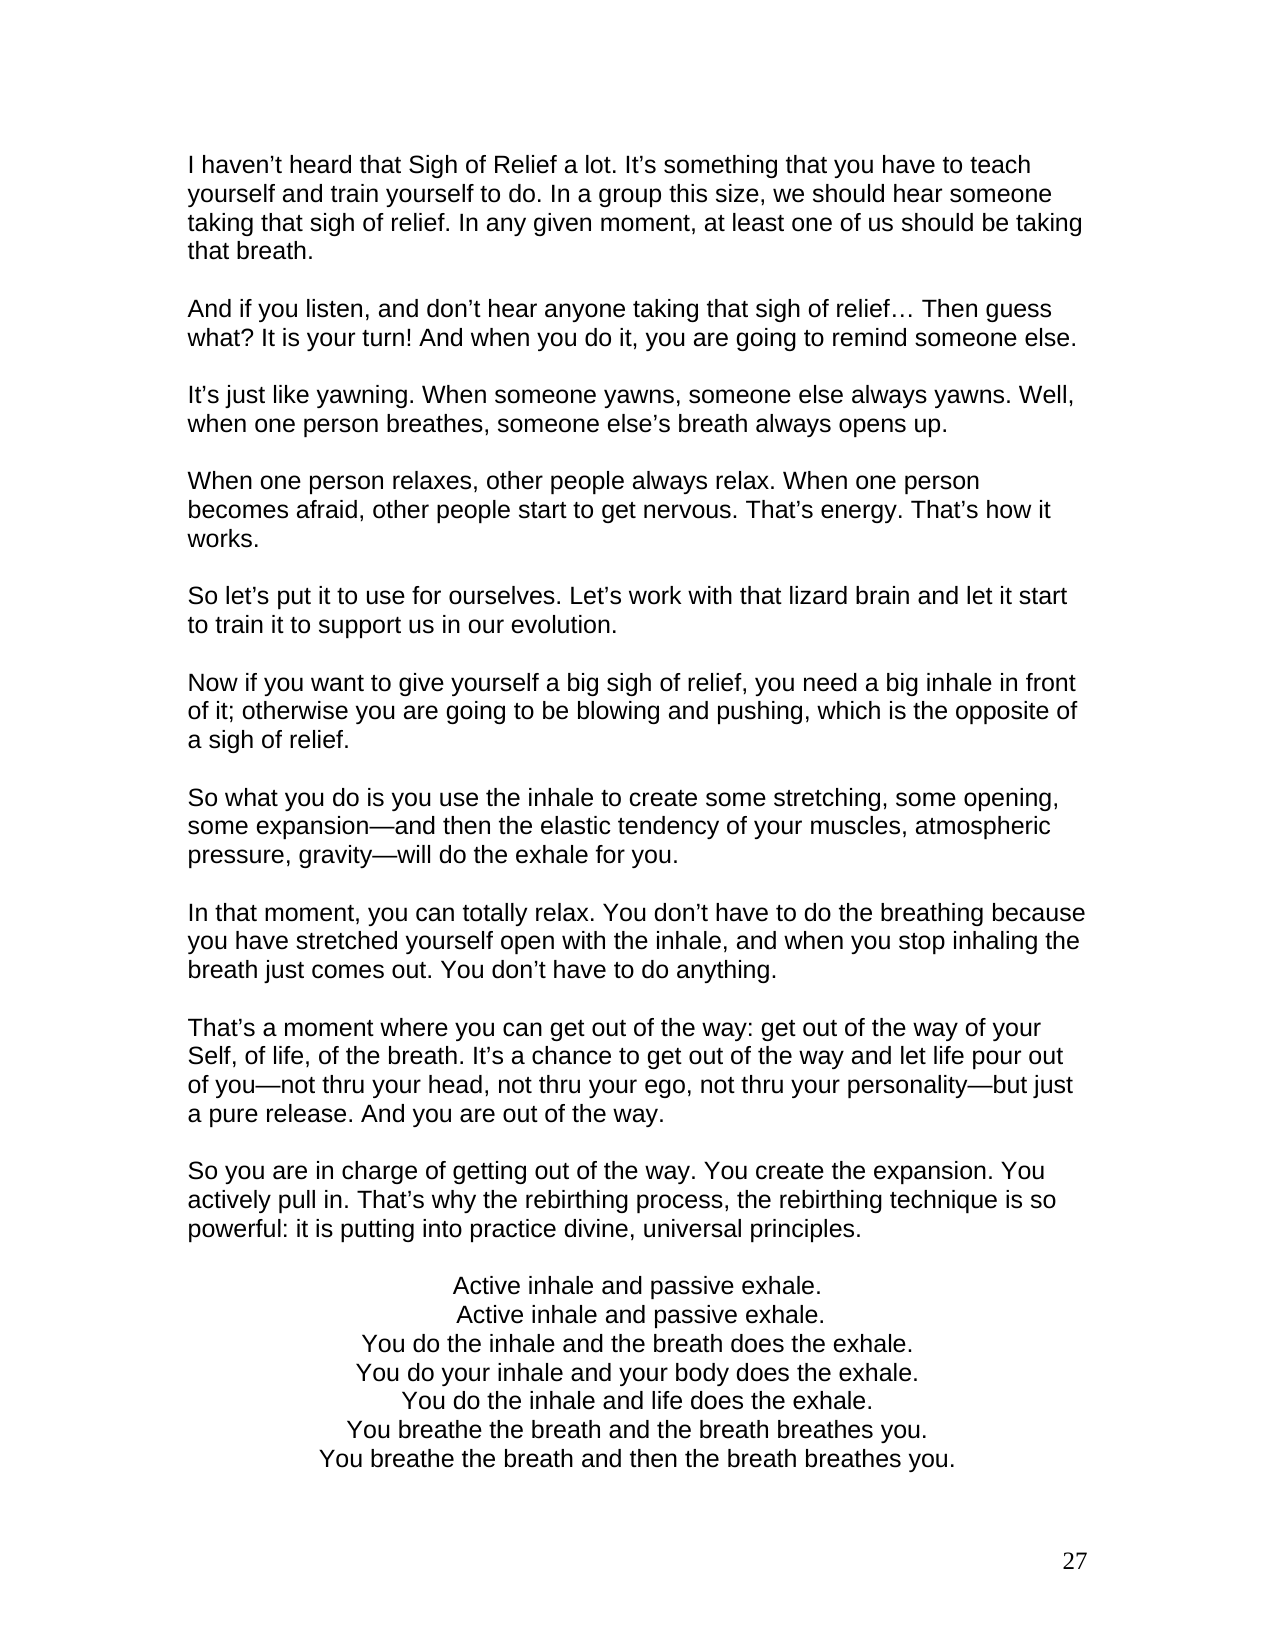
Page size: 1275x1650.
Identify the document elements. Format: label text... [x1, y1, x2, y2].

text You do the inhale and life does the exhale. [187, 1386, 1087, 1415]
text Active inhale and passive exhale. [187, 1300, 1087, 1329]
text So you are in charge of getting out of the way. You create the expansion. You actively pull in. That’s why the rebirthing process, the rebirthing technique is so powerful: it is putting into practice divine, universal principles. [187, 1156, 1087, 1242]
text You breathe the breath and then the breath breathes you. [187, 1444, 1087, 1472]
text So let’s put it to use for ourselves. Let’s work with that lizard brain and let it start to train it to support us in our evolution. [187, 581, 1087, 639]
text It’s just like yawning. When someone yawns, someone else always yawns. Well, when one person breathes, someone else’s breath always opens up. [187, 380, 1087, 437]
text So what you do is you use the inhale to create some stretching, some opening, some expansion—and then the elastic tendency of your muscles, atmospheric pressure, gravity—will do the exhale for you. [187, 782, 1087, 869]
text You breathe the breath and the breath breathes you. [187, 1415, 1087, 1444]
text I haven’t heard that Sigh of Relief a lot. It’s something that you have to teach yourself and train yourself to do. In a group this size, we should hear someone taking that sigh of relief. In any given moment, at least one of us should be taking that breath. [187, 150, 1087, 265]
text That’s a moment where you can get out of the way: get out of the way of your Self, of life, of the breath. It’s a chance to get out of the way and let life pour out of you—not thru your head, not thru your ego, not thru your personality—but just a pure release. And you are out of the way. [187, 1012, 1087, 1127]
text And if you listen, and don’t hear anyone taking that sigh of relief… Then guess what? It is your turn! And when you do it, you are going to remind someone else. [187, 294, 1087, 351]
text You do your inhale and your body does the exhale. [187, 1357, 1087, 1386]
text When one person relaxes, other people always relax. When one person becomes afraid, other people start to get nervous. That’s energy. That’s how it works. [187, 466, 1087, 552]
text In that moment, you can totally relax. You don’t have to do the breathing because you have stretched yourself open with the inhale, and when you stop inhaling the breath just comes out. You don’t have to do anything. [187, 897, 1087, 984]
text Now if you want to give yourself a big sigh of relief, you need a big inhale in front of it; otherwise you are going to be blowing and pushing, which is the opposite of a sigh of relief. [187, 667, 1087, 754]
text Active inhale and passive exhale. [187, 1271, 1087, 1300]
text You do the inhale and the breath does the exhale. [187, 1329, 1087, 1357]
